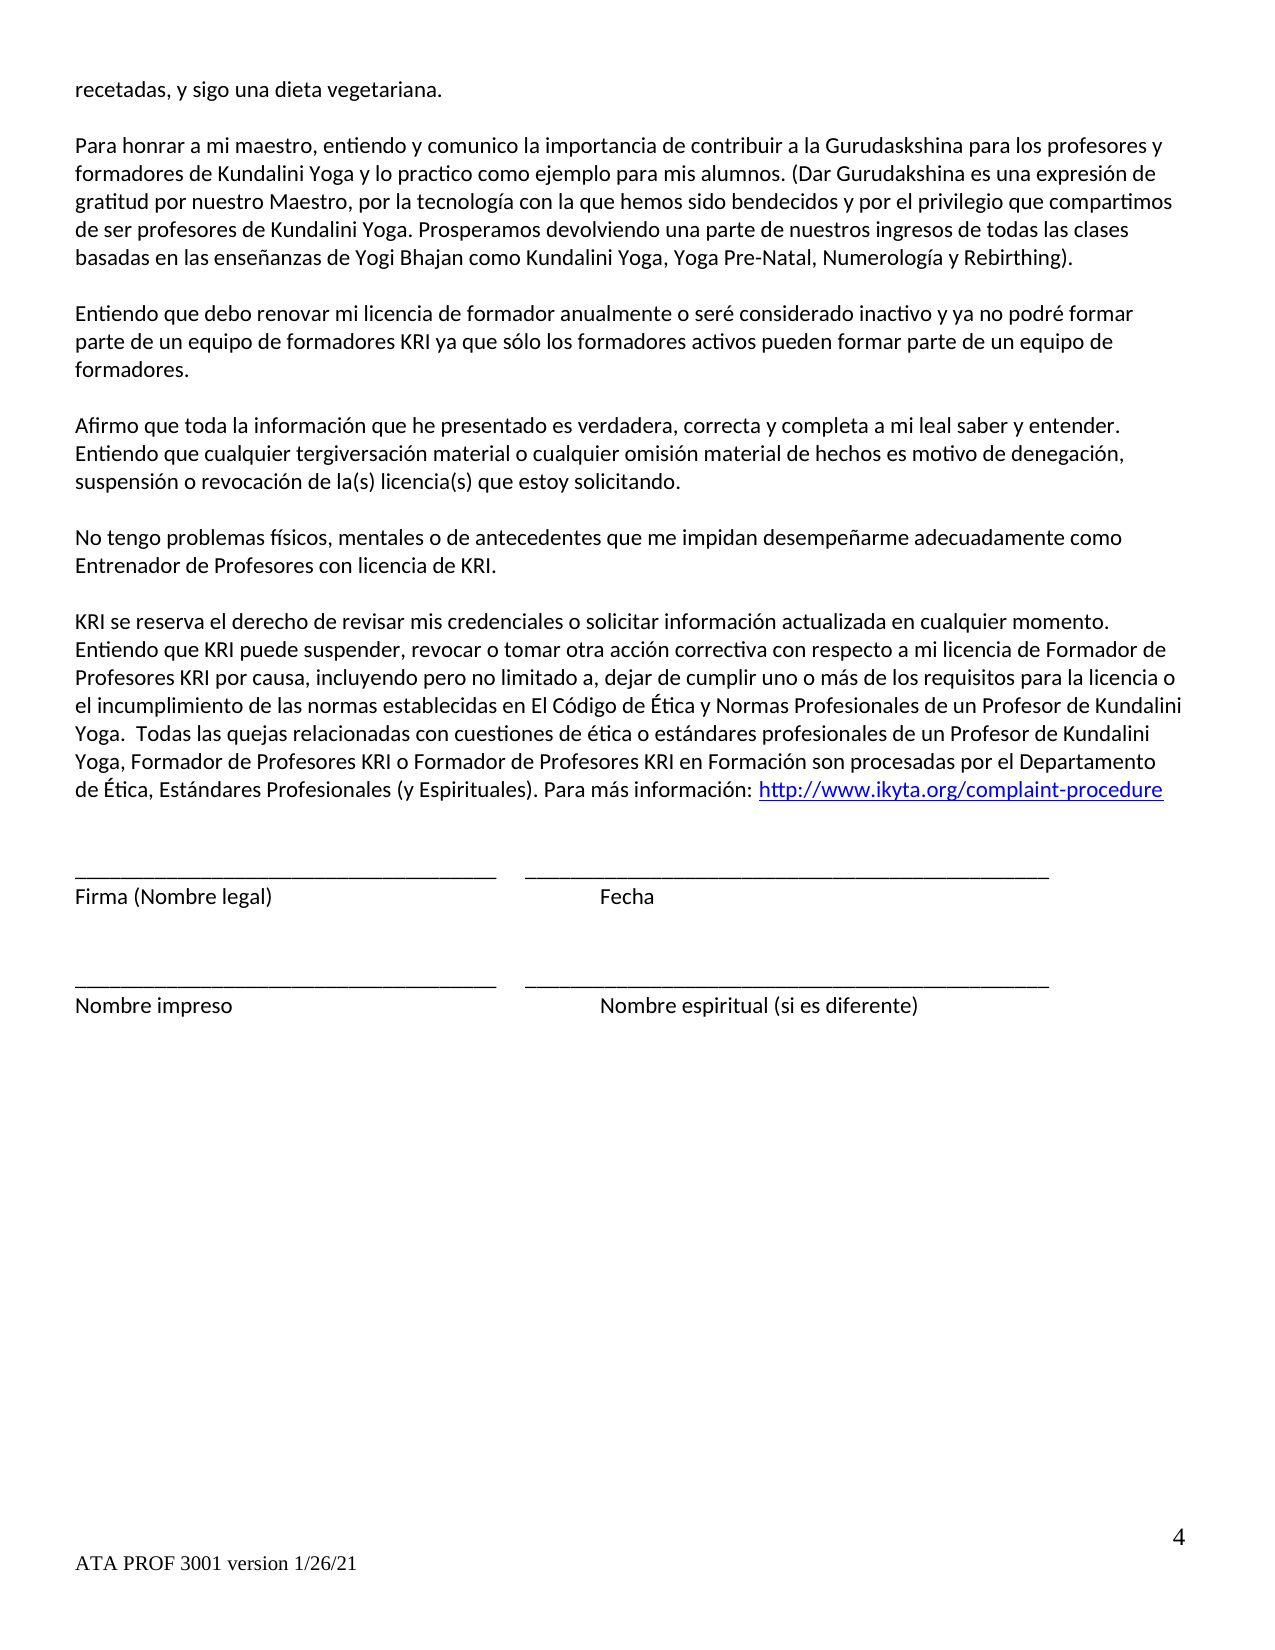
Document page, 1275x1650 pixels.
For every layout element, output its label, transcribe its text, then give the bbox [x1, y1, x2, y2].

text Para honrar a mi maestro, entiendo y comunico la importancia de contribuir a la Gurudaskshina para los profesores y formadores de Kundalini Yoga y lo practico como ejemplo para mis alumnos. (Dar Gurudakshina es una expresión de gratitud por nuestro Maestro, por la tecnología con la que hemos sido bendecidos y por el privilegio que compartimos de ser profesores de Kundalini Yoga. Prosperamos devolviendo una parte de nuestros ingresos de todas las clases basadas en las enseñanzas de Yogi Bhajan como Kundalini Yoga, Yoga Pre-Natal, Numerología y Rebirthing). [75, 131, 1185, 271]
text _____________________________________ ______________________________________________ Firma (Nombre legal) Fecha [75, 854, 1204, 910]
text KRI se reserva el derecho de revisar mis credenciales o solicitar información actualizada en cualquier momento. Entiendo que KRI puede suspender, revocar o tomar otra acción correctiva con respecto a mi licencia de Formador de Profesores KRI por causa, incluyendo pero no limitado a, dejar de cumplir uno o más de los requisitos para la licencia o el incumplimiento de las normas establecidas en El Código de Ética y Normas Profesionales de un Profesor de Kundalini Yoga. Todas las quejas relacionadas con cuestiones de ética o estándares profesionales de un Profesor de Kundalini Yoga, Formador de Profesores KRI o Formador de Profesores KRI en Formación son procesadas por el Departamento de Ética, Estándares Profesionales (y Espirituales). Para más información: http://www.ikyta.org/complaint-procedure [75, 607, 1185, 803]
text Entiendo que debo renovar mi licencia de formador anualmente o seré considerado inactivo y ya no podré formar parte de un equipo de formadores KRI ya que sólo los formadores activos pueden formar parte de un equipo de formadores. [75, 299, 1185, 383]
text No tengo problemas físicos, mentales o de antecedentes que me impidan desempeñarme adecuadamente como Entrenador de Profesores con licencia de KRI. [75, 523, 1185, 579]
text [75, 75, 1185, 103]
text _____________________________________ ______________________________________________ Nombre impreso Nombre espiritual (si es diferente) [75, 963, 1204, 1019]
text Afirmo que toda la información que he presentado es verdadera, correcta y completa a mi leal saber y entender. Entiendo que cualquier tergiversación material o cualquier omisión material de hechos es motivo de denegación, suspensión o revocación de la(s) licencia(s) que estoy solicitando. [75, 411, 1185, 495]
